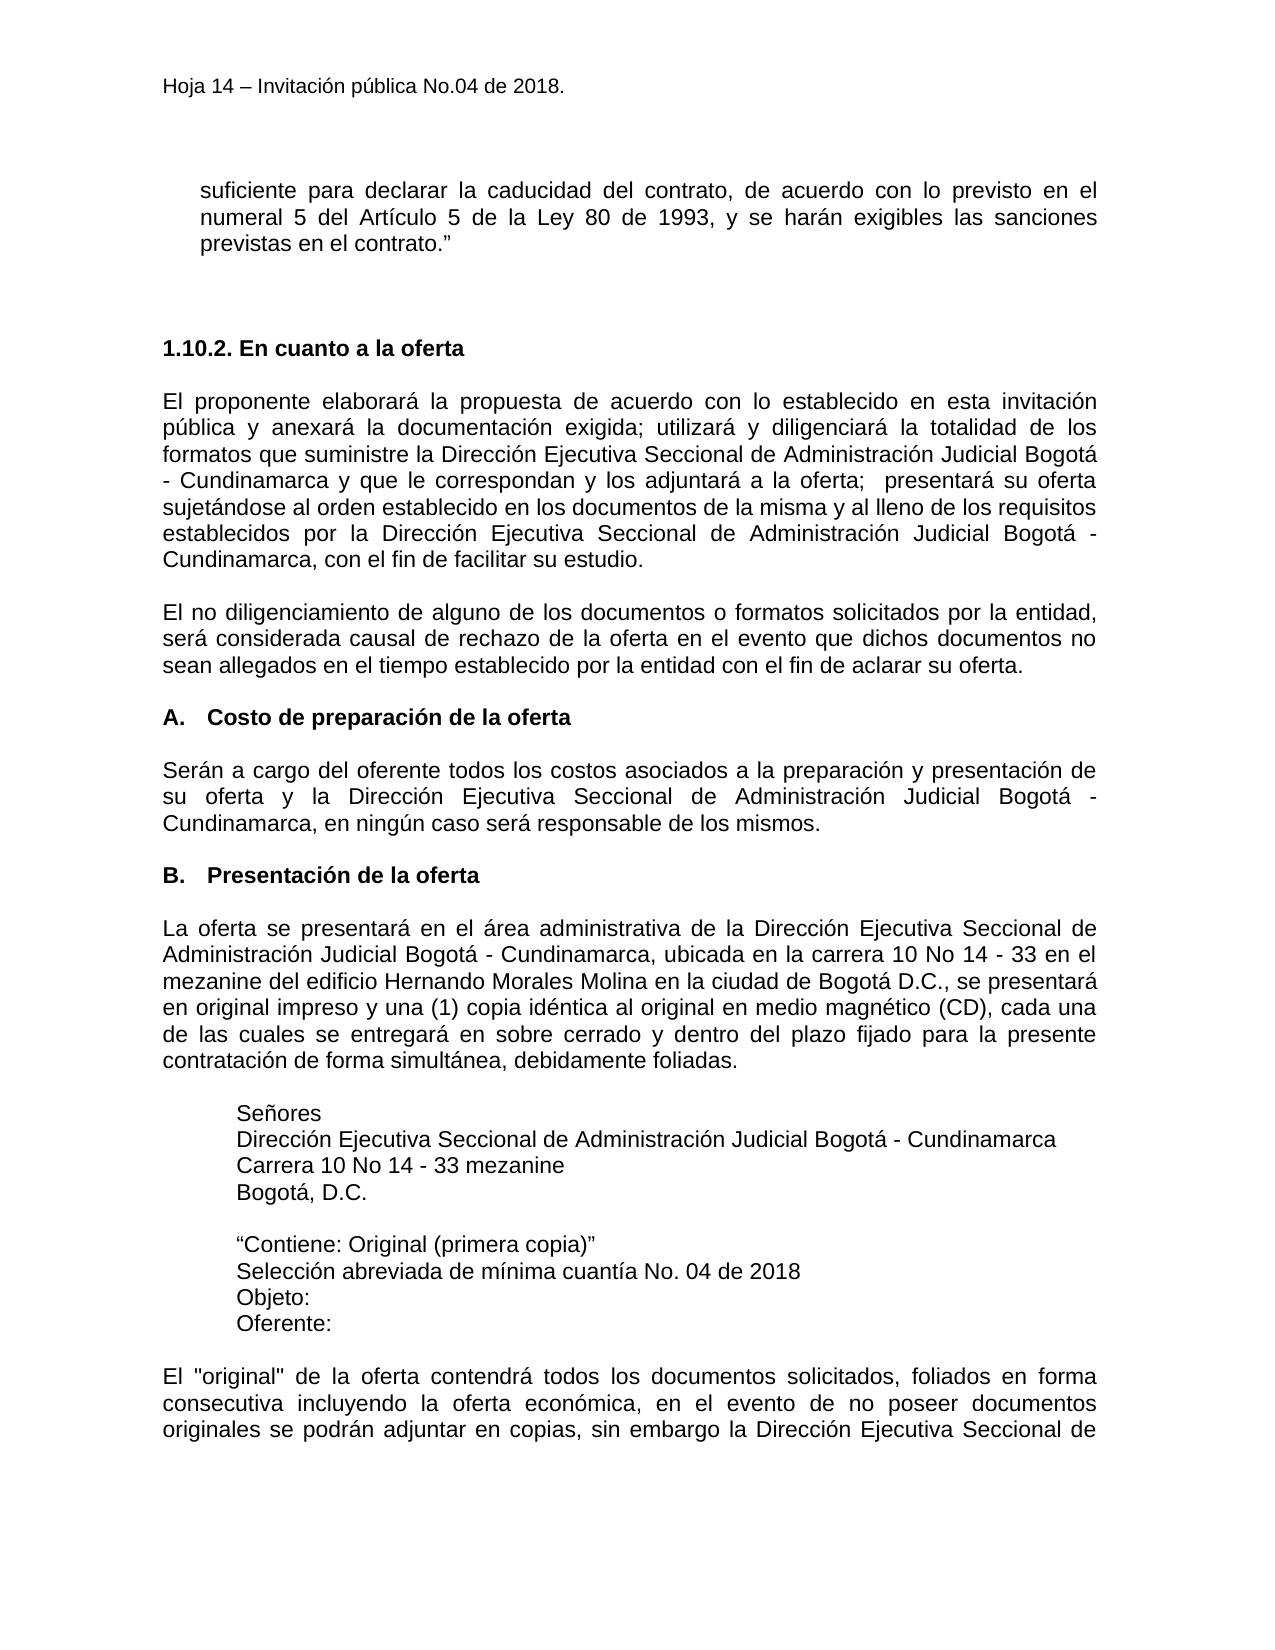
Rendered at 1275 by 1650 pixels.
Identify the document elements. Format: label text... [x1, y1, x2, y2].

list Presentación de la oferta [162, 862, 1098, 889]
text 1.10.2. En cuanto a la oferta [162, 335, 1098, 362]
text Dirección Ejecutiva Seccional de Administración Judicial Bogotá - Cundinamarca [236, 1126, 1098, 1152]
text Señores [236, 1099, 1098, 1126]
list Costo de preparación de la oferta [162, 704, 1098, 731]
text “Contiene: Original (primera copia)” [236, 1231, 1098, 1258]
text Carrera 10 No 14 - 33 mezanine [236, 1152, 1098, 1179]
text El no diligenciamiento de alguno de los documentos o formatos solicitados por la entidad, será considerada causal de rechazo de la oferta en el evento que dichos documentos no sean allegados en el tiempo establecido por la entidad con el fin de aclarar su oferta. [162, 599, 1098, 678]
text Selección abreviada de mínima cuantía No. 04 de 2018 [236, 1258, 1098, 1284]
text Objeto: [236, 1284, 1098, 1310]
text El proponente elaborará la propuesta de acuerdo con lo establecido en esta invitación pública y anexará la documentación exigida; utilizará y diligenciará la totalidad de los formatos que suministre la Dirección Ejecutiva Seccional de Administración Judicial Bogotá - Cundinamarca y que le correspondan y los adjuntará a la oferta; presentará su oferta sujetándose al orden establecido en los documentos de la misma y al lleno de los requisitos establecidos por la Dirección Ejecutiva Seccional de Administración Judicial Bogotá - Cundinamarca, con el fin de facilitar su estudio. [162, 388, 1098, 572]
text Serán a cargo del oferente todos los costos asociados a la preparación y presentación de su oferta y la Dirección Ejecutiva Seccional de Administración Judicial Bogotá - Cundinamarca, en ningún caso será responsable de los mismos. [162, 757, 1098, 836]
text Bogotá, D.C. [236, 1179, 1098, 1205]
text Oferente: [236, 1310, 1098, 1337]
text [162, 1363, 1098, 1442]
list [162, 177, 1098, 256]
text La oferta se presentará en el área administrativa de la Dirección Ejecutiva Seccional de Administración Judicial Bogotá - Cundinamarca, ubicada en la carrera 10 No 14 - 33 en el mezanine del edificio Hernando Morales Molina en la ciudad de Bogotá D.C., se presentará en original impreso y una (1) copia idéntica al original en medio magnético (CD), cada una de las cuales se entregará en sobre cerrado y dentro del plazo fijado para la presente contratación de forma simultánea, debidamente foliadas. [162, 915, 1098, 1073]
